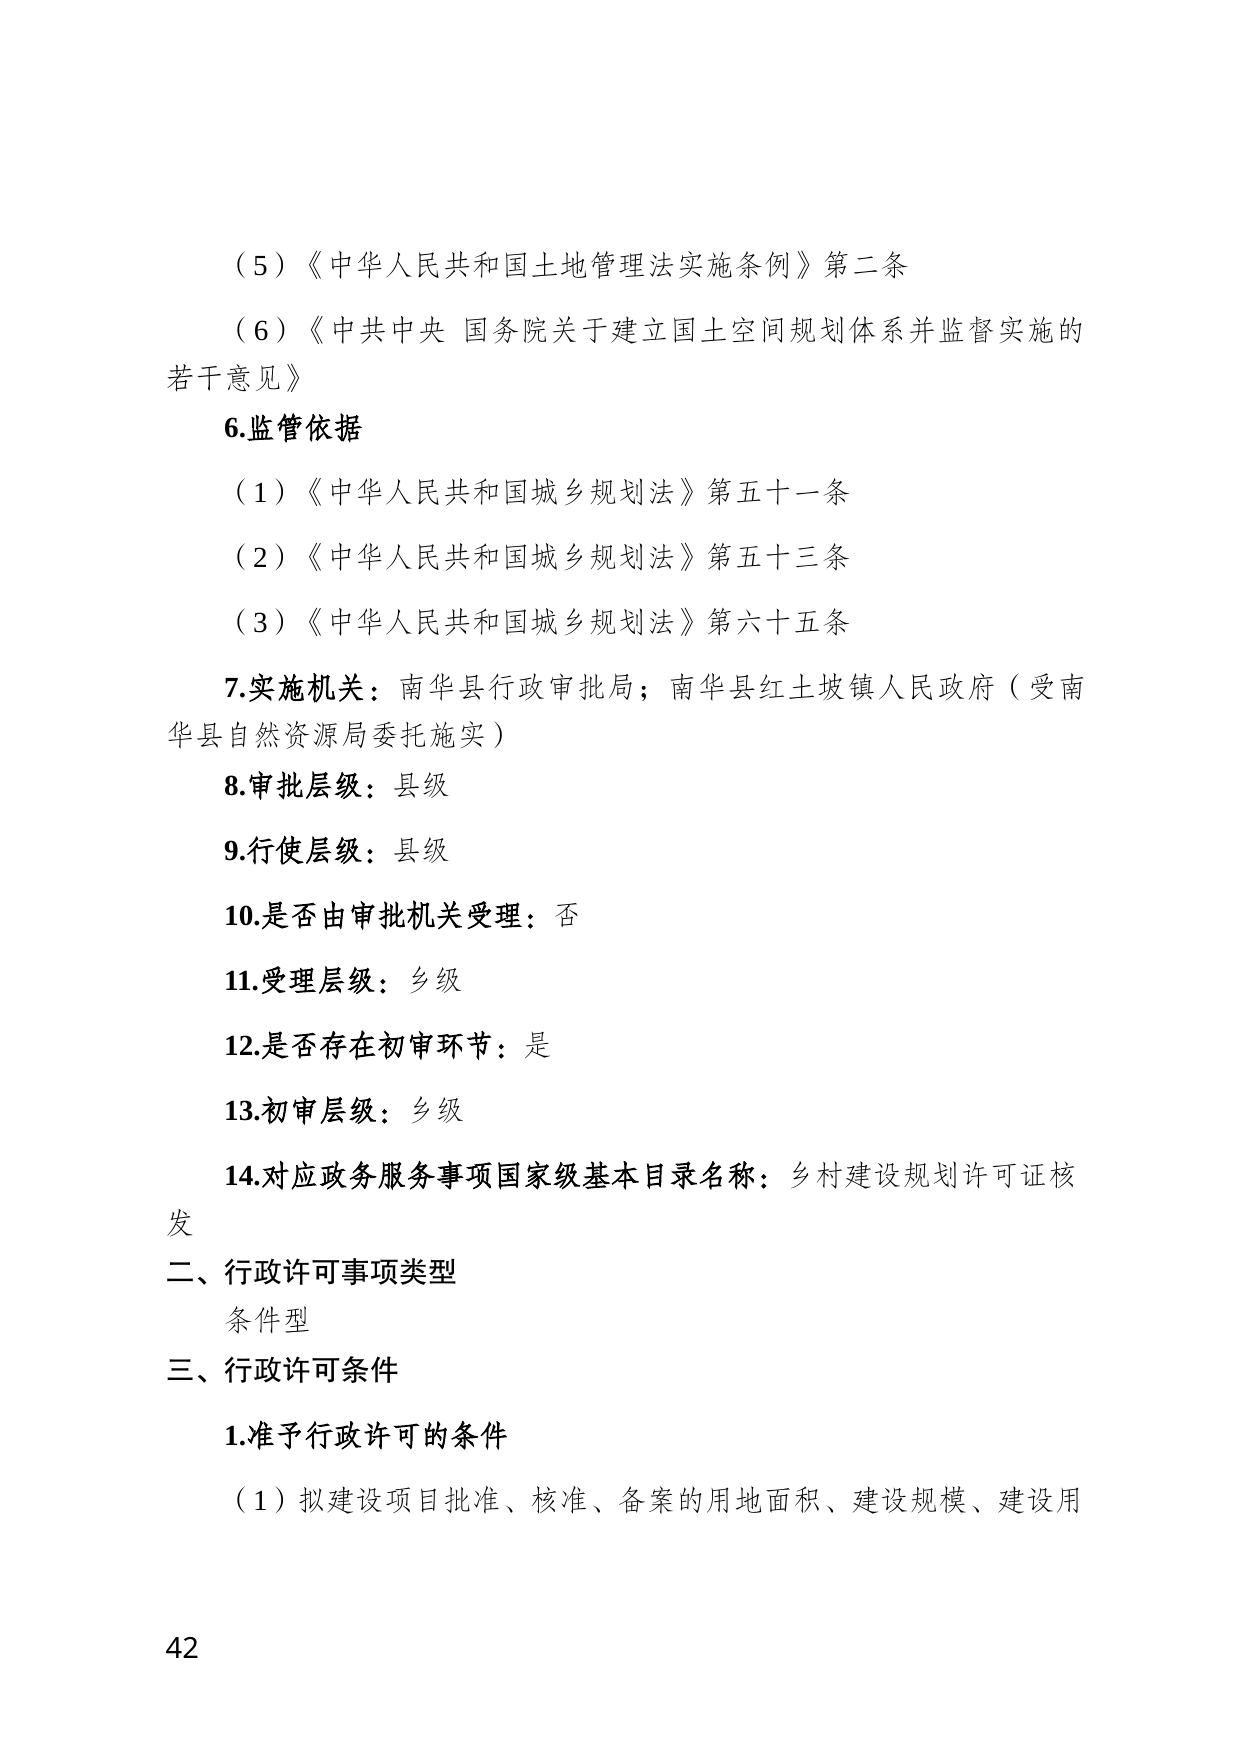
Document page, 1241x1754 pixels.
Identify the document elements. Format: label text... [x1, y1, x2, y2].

list 1.准予行政许可的条件 [165, 1403, 1087, 1468]
text 11.受理层级：乡级 [165, 948, 1087, 1013]
list 6.监管依据 [165, 395, 1087, 460]
list 三、行政许可条件 [165, 1338, 1087, 1403]
text 8.审批层级：县级 [165, 753, 1087, 818]
list （5）《中华人民共和国土地管理法实施条例》第二条 [165, 233, 1087, 298]
list （3）《中华人民共和国城乡规划法》第六十五条 [165, 590, 1087, 655]
text 10.是否由审批机关受理：否 [165, 883, 1087, 948]
text 13.初审层级：乡级 [165, 1078, 1087, 1143]
text 12.是否存在初审环节：是 [165, 1013, 1087, 1078]
text 7.实施机关：南华县行政审批局；南华县红土坡镇人民政府（受南华县自然资源局委托施实） [165, 655, 1087, 753]
list （1）《中华人民共和国城乡规划法》第五十一条 [165, 460, 1087, 525]
text 9.行使层级：县级 [165, 818, 1087, 883]
text 条件型 [165, 1305, 1087, 1338]
list 二、行政许可事项类型 [165, 1240, 1087, 1305]
list （6）《中共中央 国务院关于建立国土空间规划体系并监督实施的若干意见》 [165, 298, 1087, 395]
list （2）《中华人民共和国城乡规划法》第五十三条 [165, 525, 1087, 590]
list 14.对应政务服务事项国家级基本目录名称：乡村建设规划许可证核发 [165, 1143, 1087, 1240]
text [165, 1468, 1087, 1533]
